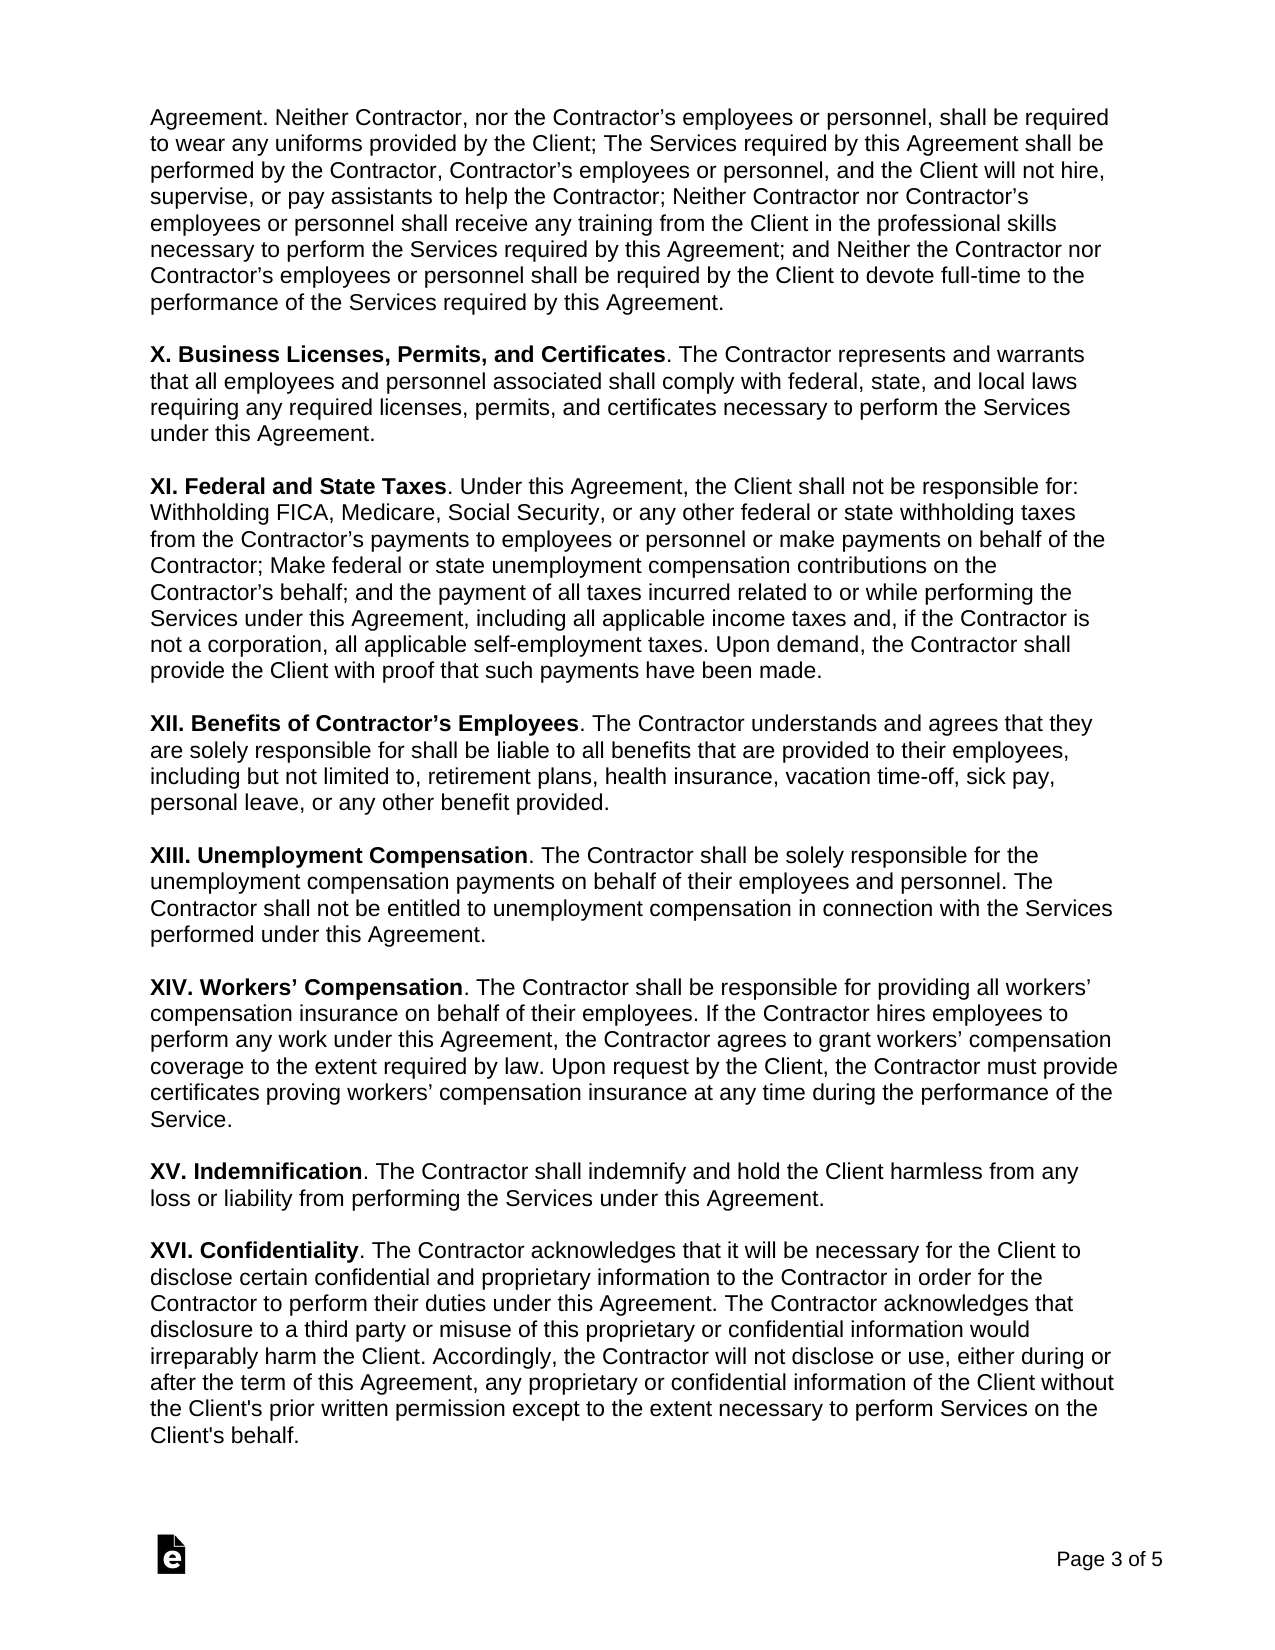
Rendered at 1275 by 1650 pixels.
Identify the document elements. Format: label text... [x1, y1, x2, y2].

text XII. Benefits of Contractor’s Employees. The Contractor understands and agrees that they are solely responsible for shall be liable to all benefits that are provided to their employees, including but not limited to, retirement plans, health insurance, vacation time-off, sick pay, personal leave, or any other benefit provided. [150, 710, 1125, 816]
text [150, 104, 1125, 315]
text Withholding FICA, Medicare, Social Security, or any other federal or state withholding taxes from the Contractor’s payments to employees or personnel or make payments on behalf of the Contractor; Make federal or state unemployment compensation contributions on the Contractor’s behalf; and the payment of all taxes incurred related to or while performing the Services under this Agreement, including all applicable income taxes and, if the Contractor is not a corporation, all applicable self-employment taxes. Upon demand, the Contractor shall provide the Client with proof that such payments have been made. [150, 499, 1125, 684]
text XI. Federal and State Taxes. Under this Agreement, the Client shall not be responsible for: [150, 473, 1125, 499]
text XVI. Confidentiality. The Contractor acknowledges that it will be necessary for the Client to disclose certain confidential and proprietary information to the Contractor in order for the Contractor to perform their duties under this Agreement. The Contractor acknowledges that disclosure to a third party or misuse of this proprietary or confidential information would irreparably harm the Client. Accordingly, the Contractor will not disclose or use, either during or after the term of this Agreement, any proprietary or confidential information of the Client without the Client's prior written permission except to the extent necessary to perform Services on the Client's behalf. [150, 1237, 1125, 1448]
text XIV. Workers’ Compensation. The Contractor shall be responsible for providing all workers’ compensation insurance on behalf of their employees. If the Contractor hires employees to perform any work under this Agreement, the Contractor agrees to grant workers’ compensation coverage to the extent required by law. Upon request by the Client, the Contractor must provide certificates proving workers’ compensation insurance at any time during the performance of the Service. [150, 974, 1125, 1132]
text XIII. Unemployment Compensation. The Contractor shall be solely responsible for the unemployment compensation payments on behalf of their employees and personnel. The Contractor shall not be entitled to unemployment compensation in connection with the Services performed under this Agreement. [150, 842, 1125, 947]
text X. Business Licenses, Permits, and Certificates. The Contractor represents and warrants that all employees and personnel associated shall comply with federal, state, and local laws requiring any required licenses, permits, and certificates necessary to perform the Services under this Agreement. [150, 341, 1125, 447]
picture [150, 1533, 192, 1575]
text XV. Indemnification. The Contractor shall indemnify and hold the Client harmless from any loss or liability from performing the Services under this Agreement. [150, 1158, 1125, 1211]
